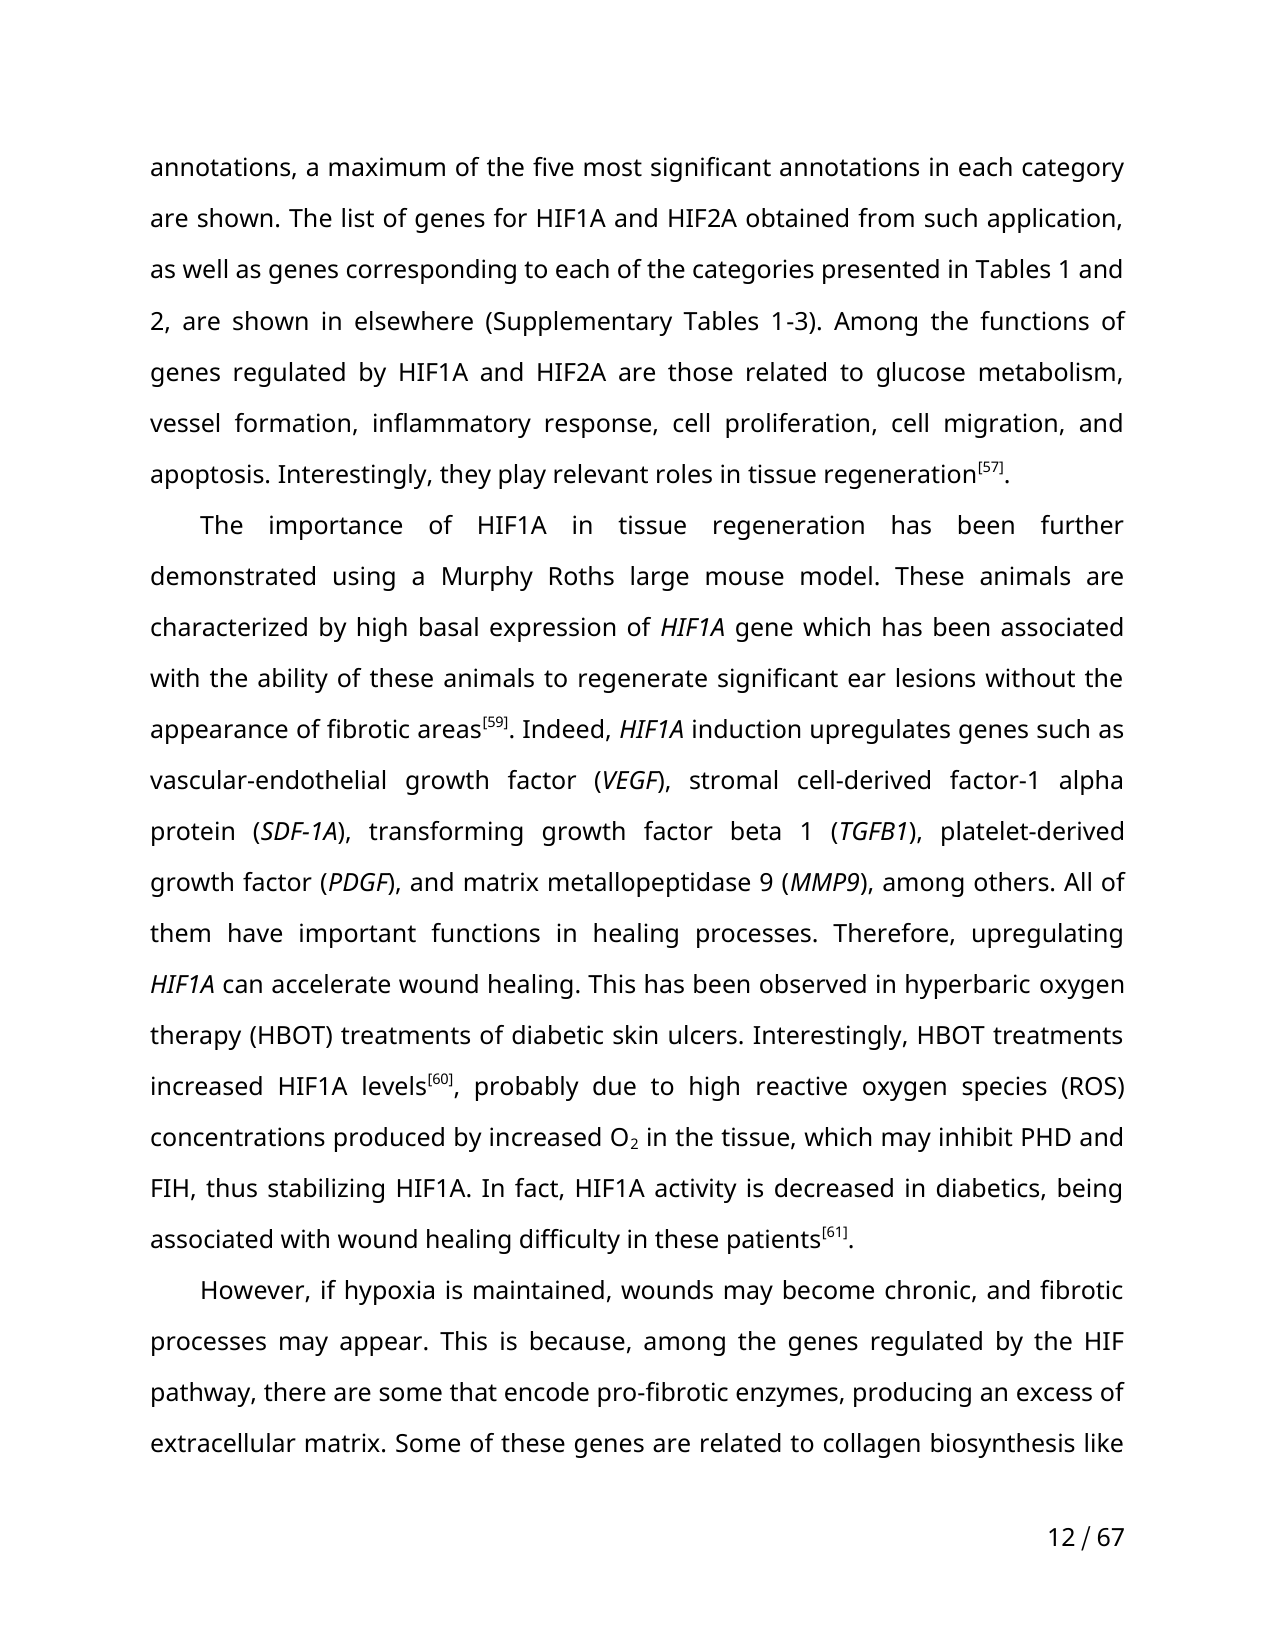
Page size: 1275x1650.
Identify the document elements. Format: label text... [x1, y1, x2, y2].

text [150, 1273, 1125, 1460]
text The importance of HIF1A in tissue regeneration has been further demonstrated using a Murphy Roths large mouse model. These animals are characterized by high basal expression of HIF1A gene which has been associated with the ability of these animals to regenerate significant ear lesions without the appearance of fibrotic areas[59]. Indeed, HIF1A induction upregulates genes such as vascular-endothelial growth factor (VEGF), stromal cell-derived factor-1 alpha protein (SDF-1A), transforming growth factor beta 1 (TGFB1), platelet-derived growth factor (PDGF), and matrix metallopeptidase 9 (MMP9), among others. All of them have important functions in healing processes. Therefore, upregulating HIF1A can accelerate wound healing. This has been observed in hyperbaric oxygen therapy (HBOT) treatments of diabetic skin ulcers. Interestingly, HBOT treatments increased HIF1A levels[60], probably due to high reactive oxygen species (ROS) concentrations produced by increased O2 in the tissue, which may inhibit PHD and FIH, thus stabilizing HIF1A. In fact, HIF1A activity is decreased in diabetics, being associated with wound healing difficulty in these patients[61]. [150, 507, 1125, 1256]
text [150, 150, 1125, 490]
